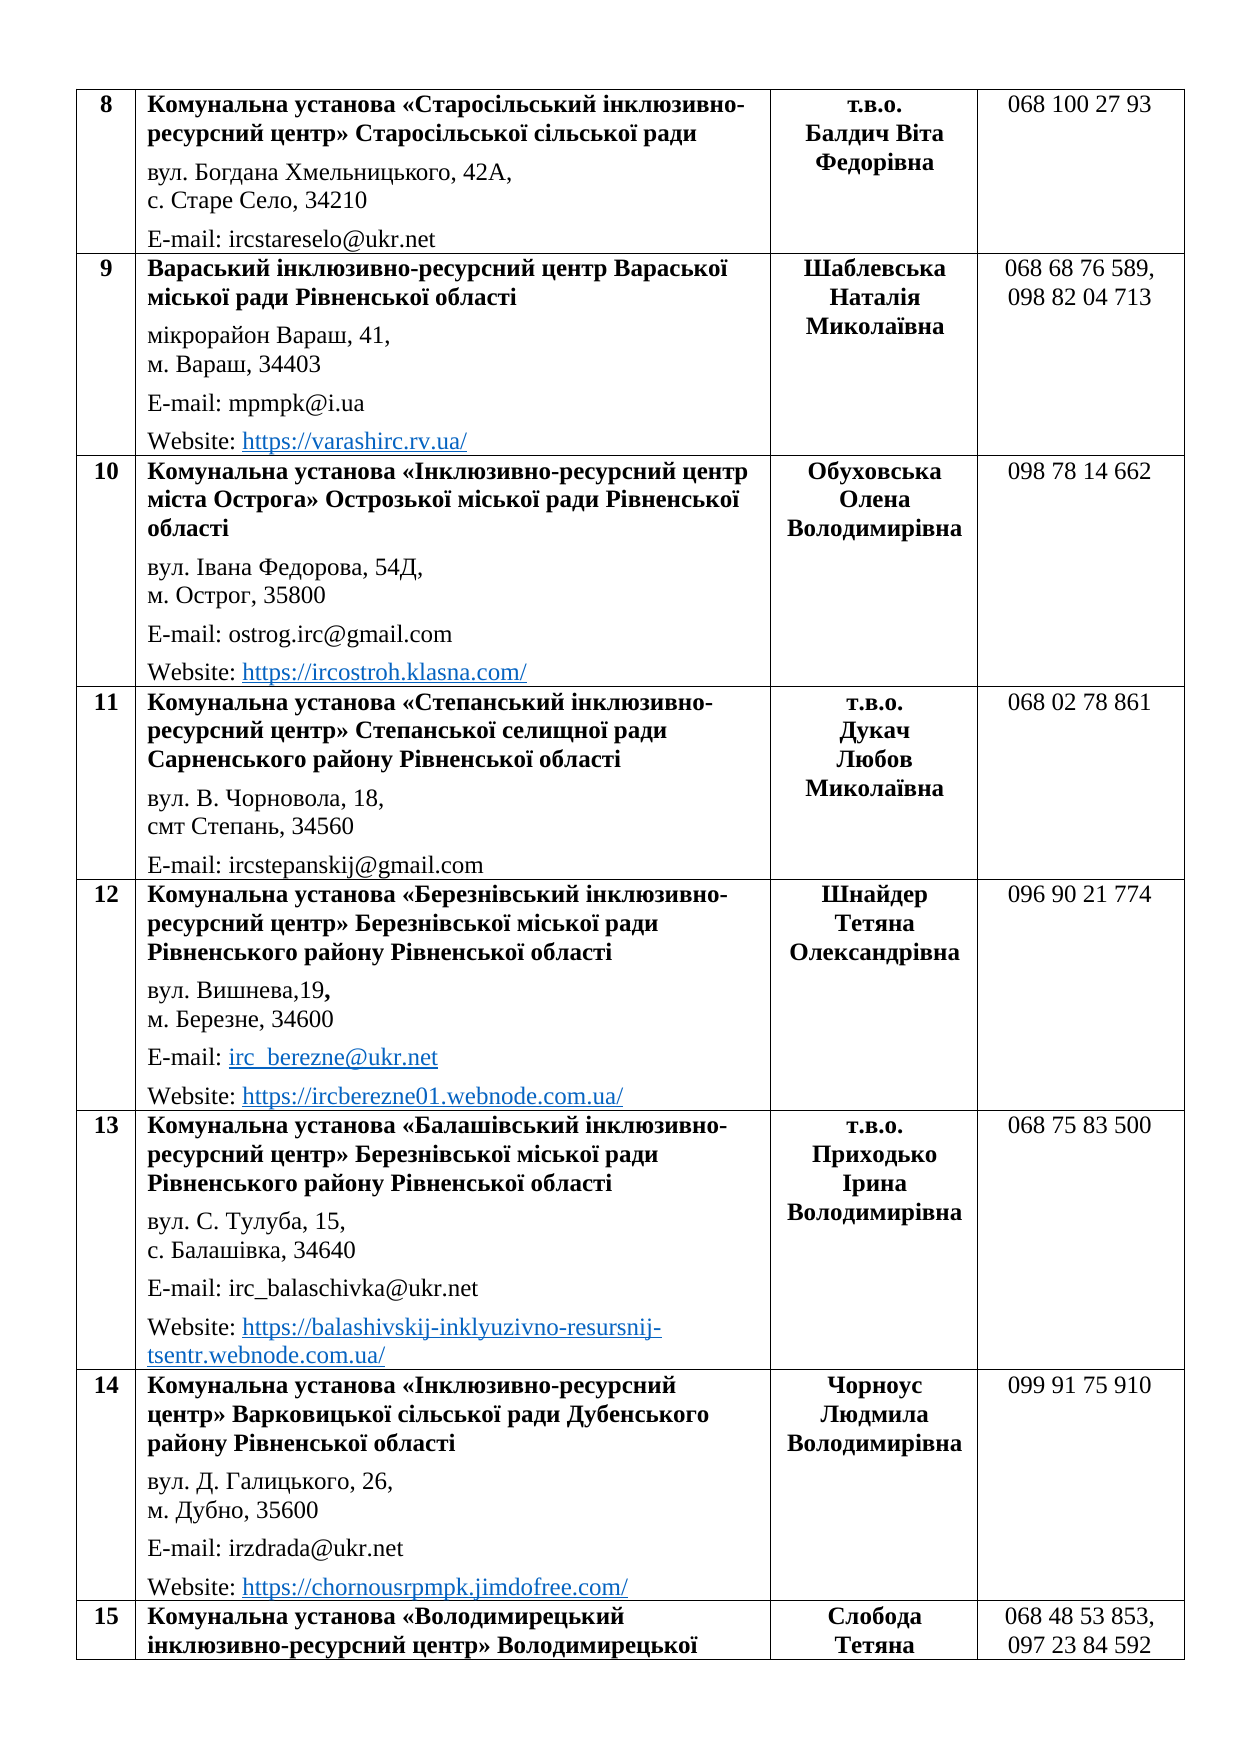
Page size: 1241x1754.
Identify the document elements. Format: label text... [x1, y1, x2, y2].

table_cell 10 [77, 456, 135, 686]
table_cell 096 90 21 774 [978, 880, 1184, 1109]
table_cell 068 75 83 500 [978, 1111, 1184, 1369]
table_cell Комунальна установа «Інклюзивно-ресурсний центр» Варковицької сільської ради Дубенського району Рівненської області вул. Д. Галицького, 26, м. Дубно, 35600 Е-mail: irzdrada@ukr.net Website: https://chornousrpmpk.jimdofree.com/ [136, 1370, 770, 1600]
table_cell 068 02 78 861 [978, 687, 1184, 878]
table_cell Шнайдер Тетяна Олександрівна [771, 880, 977, 1109]
table_cell 14 [77, 1370, 135, 1600]
table_cell т.в.о. Дукач Любов Миколаївна [771, 687, 977, 878]
table_cell т.в.о. Балдич Віта Федорівна [771, 90, 977, 252]
table_cell Комунальна установа «Степанський інклюзивно-ресурсний центр» Степанської селищної ради Сарненського району Рівненської області вул. В. Чорновола, 18, смт Степань, 34560 Е-mail: ircstepanskij@gmail.com [136, 687, 770, 878]
table_cell 9 [77, 254, 135, 455]
table_cell Комунальна установа «Інклюзивно-ресурсний центр міста Острога» Острозької міської ради Рівненської області вул. Івана Федорова, 54Д, м. Острог, 35800 Е-mail: ostrog.irc@gmail.com Website: https://ircostroh.klasna.com/ [136, 456, 770, 686]
table_cell 098 78 14 662 [978, 456, 1184, 686]
table_cell Шаблевська Наталія Миколаївна [771, 254, 977, 455]
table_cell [771, 1601, 977, 1659]
table_cell 11 [77, 687, 135, 878]
table_cell 15 [77, 1601, 135, 1659]
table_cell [136, 1601, 770, 1659]
table_cell т.в.о. Приходько Ірина Володимирівна [771, 1111, 977, 1369]
table_cell Комунальна установа «Старосільський інклюзивно-ресурсний центр» Старосільської сільської ради вул. Богдана Хмельницького, 42А, с. Старе Село, 34210 Е-mail: ircstareselo@ukr.net [136, 90, 770, 252]
table_cell 099 91 75 910 [978, 1370, 1184, 1600]
table_cell 13 [77, 1111, 135, 1369]
table_cell 068 100 27 93 [978, 90, 1184, 252]
table_cell Обуховська Олена Володимирівна [771, 456, 977, 686]
table_cell Вараський інклюзивно-ресурсний центр Вараської міської ради Рівненської області мікрорайон Вараш, 41, м. Вараш, 34403 Е-mail: mpmpk@i.ua Website: https://varashirc.rv.ua/ [136, 254, 770, 455]
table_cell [978, 1601, 1184, 1659]
table_cell 12 [77, 880, 135, 1109]
table_cell Чорноус Людмила Володимирівна [771, 1370, 977, 1600]
table_cell 8 [77, 90, 135, 252]
table_cell 068 68 76 589, 098 82 04 713 [978, 254, 1184, 455]
table_cell Комунальна установа «Балашівський інклюзивно-ресурсний центр» Березнівської міської ради Рівненського району Рівненської області вул. С. Тулуба, 15, с. Балашівка, 34640 Е-mail: irc_balaschivka@ukr.net Website: https://balashivskij-inklyuzivno-resursnij-tsentr.webnode.com.ua/ [136, 1111, 770, 1369]
table_cell Комунальна установа «Березнівський інклюзивно-ресурсний центр» Березнівської міської ради Рівненського району Рівненської області вул. Вишнева,19, м. Березне, 34600 Е-mail: irc_berezne@ukr.net Website: https://ircberezne01.webnode.com.ua/ [136, 880, 770, 1109]
